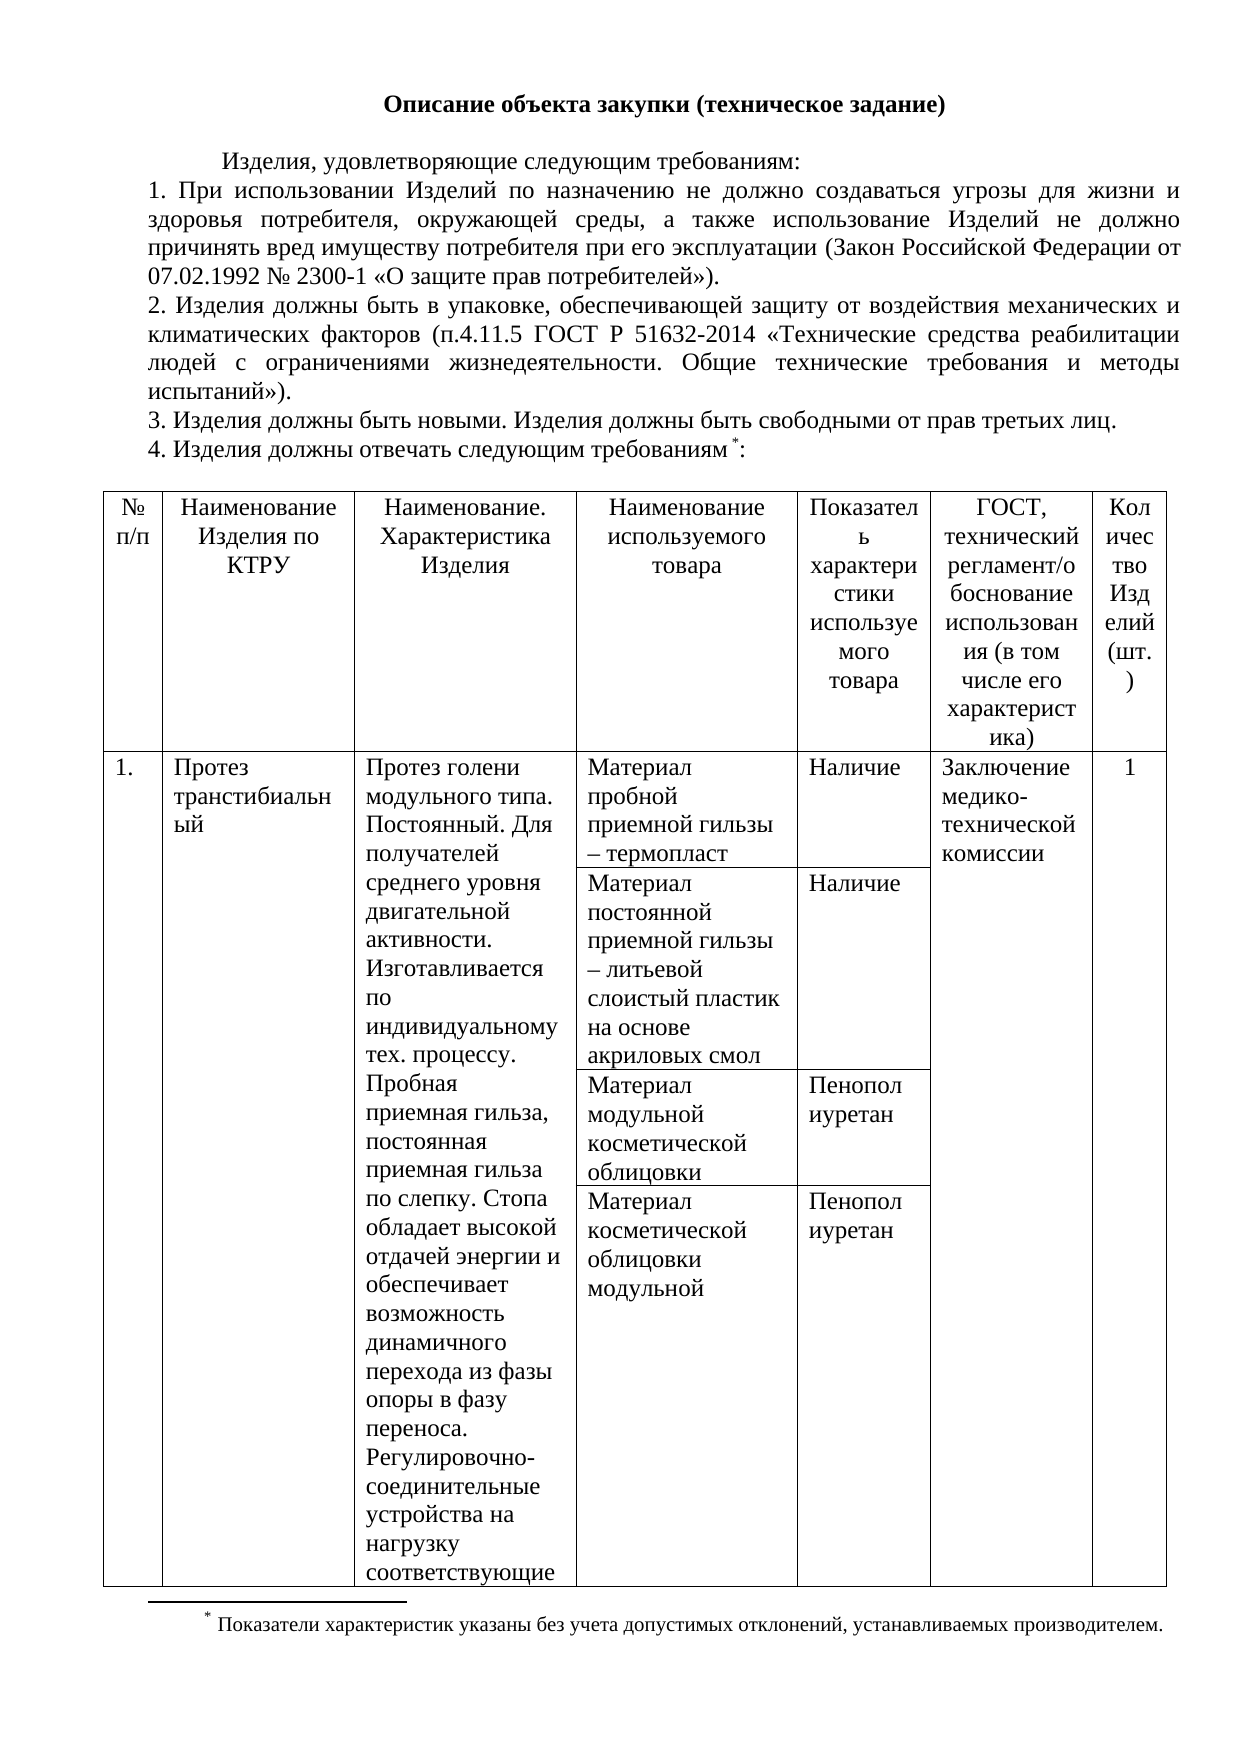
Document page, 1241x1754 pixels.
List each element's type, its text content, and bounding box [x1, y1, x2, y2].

table_cell Материал модульной косметической облицовки [577, 1070, 797, 1185]
table_cell 1 [1093, 752, 1166, 1586]
table_cell Материал пробной приемной гильзы – термопласт [577, 752, 797, 867]
table_cell Заключение медико-технической комиссии [931, 752, 1092, 1586]
table_header Показатель характеристики используемого товара [798, 492, 930, 751]
table_header Наименование используемого товара [577, 492, 797, 751]
table_cell Наличие [798, 868, 930, 1069]
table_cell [577, 1186, 797, 1586]
table_cell Протез голени модульного типа. Постоянный. Для получателей среднего уровня двигательной активности. Изготавливается по индивидуальному тех. процессу. Пробная приемная гильза, постоянная приемная гильза по слепку. Стопа обладает высокой отдачей энергии и обеспечивает возможность динамичного перехода из фазы опоры в фазу переноса. Регулировочно-соединительные устройства на нагрузку соответствующие весу получателя. Крепление за счет вакуума и наколенника. Косметическая облицовка модульная. Чехлы хлопчатобумажные – 2 шт. Чехлы полиамидные – 2 шт. [355, 752, 576, 1586]
text 3. Изделия должны быть новыми. Изделия должны быть свободными от прав третьих лиц. [148, 405, 1181, 434]
table_cell Наличие [798, 752, 930, 867]
table_cell Протез транстибиальный [163, 752, 354, 1586]
text 2. Изделия должны быть в упаковке, обеспечивающей защиту от воздействия механических и климатических факторов (п.4.11.5 ГОСТ Р 51632-2014 «Технические средства реабилитации людей с ограничениями жизнедеятельности. Общие технические требования и методы испытаний»). [148, 290, 1181, 405]
table_header № п/п [104, 492, 162, 751]
table_cell 1. [104, 752, 162, 1586]
table_cell Пенополиуретан [798, 1186, 930, 1586]
text 1. При использовании Изделий по назначению не должно создаваться угрозы для жизни и здоровья потребителя, окружающей среды, а также использование Изделий не должно причинять вред имуществу потребителя при его эксплуатации (Закон Российской Федерации от 07.02.1992 № 2300-1 «О защите прав потребителей»). [148, 175, 1181, 290]
table_header ГОСТ, технический регламент/обоснование использования (в том числе его характеристика) [931, 492, 1092, 751]
table_cell Пенополиуретан [798, 1070, 930, 1185]
table_header Количество Изделий (шт.) [1093, 492, 1166, 751]
text Описание объекта закупки (техническое задание) [148, 89, 1181, 117]
table_cell Материал постоянной приемной гильзы – литьевой слоистый пластик на основе акриловых смол [577, 868, 797, 1069]
table_header Наименование. Характеристика Изделия [355, 492, 576, 751]
table_header Наименование Изделия по КТРУ [163, 492, 354, 751]
text 4. Изделия должны отвечать следующим требованиям : [148, 434, 1181, 462]
text Изделия, удовлетворяющие следующим требованиям: [148, 146, 1181, 175]
